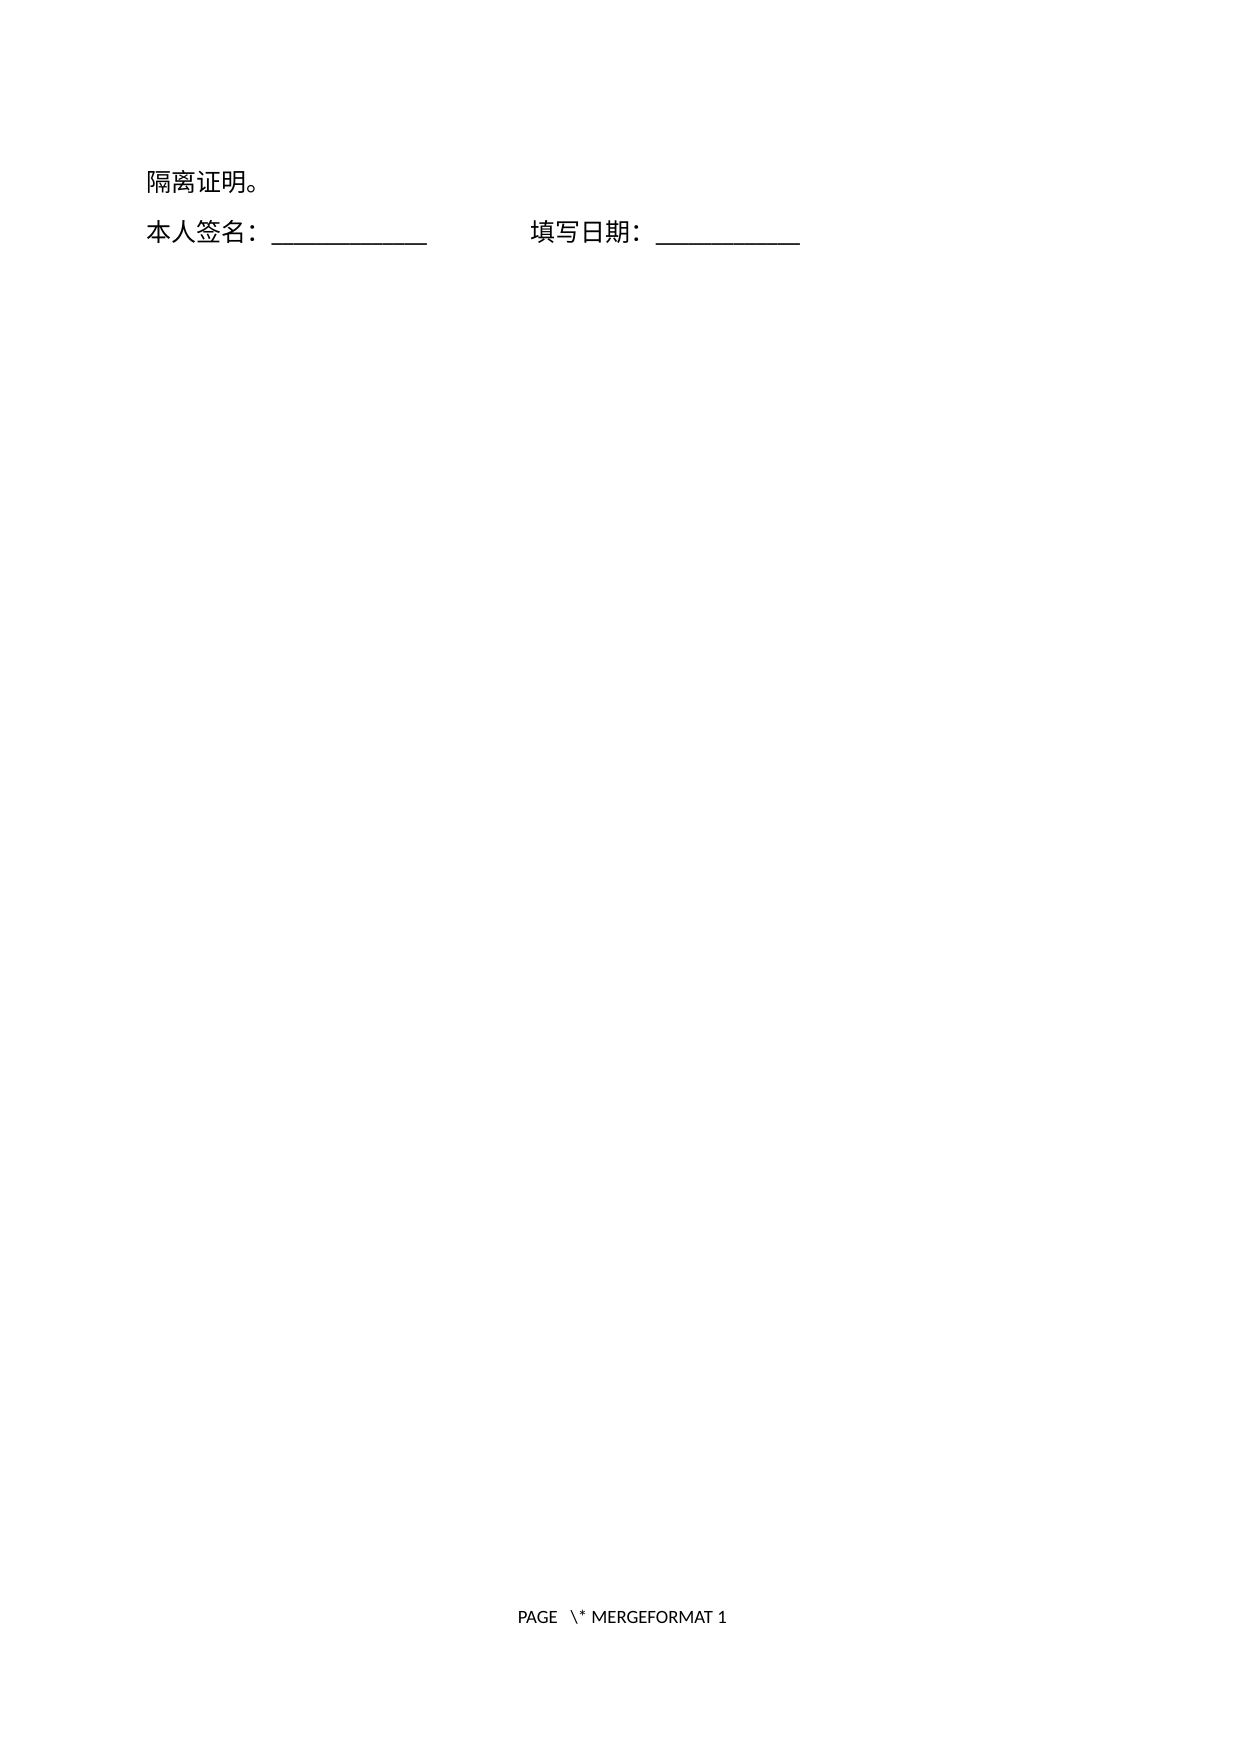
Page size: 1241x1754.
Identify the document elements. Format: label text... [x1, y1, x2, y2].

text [146, 162, 1094, 198]
text 本人签名：______________ 填写日期：_____________ [146, 198, 1094, 263]
